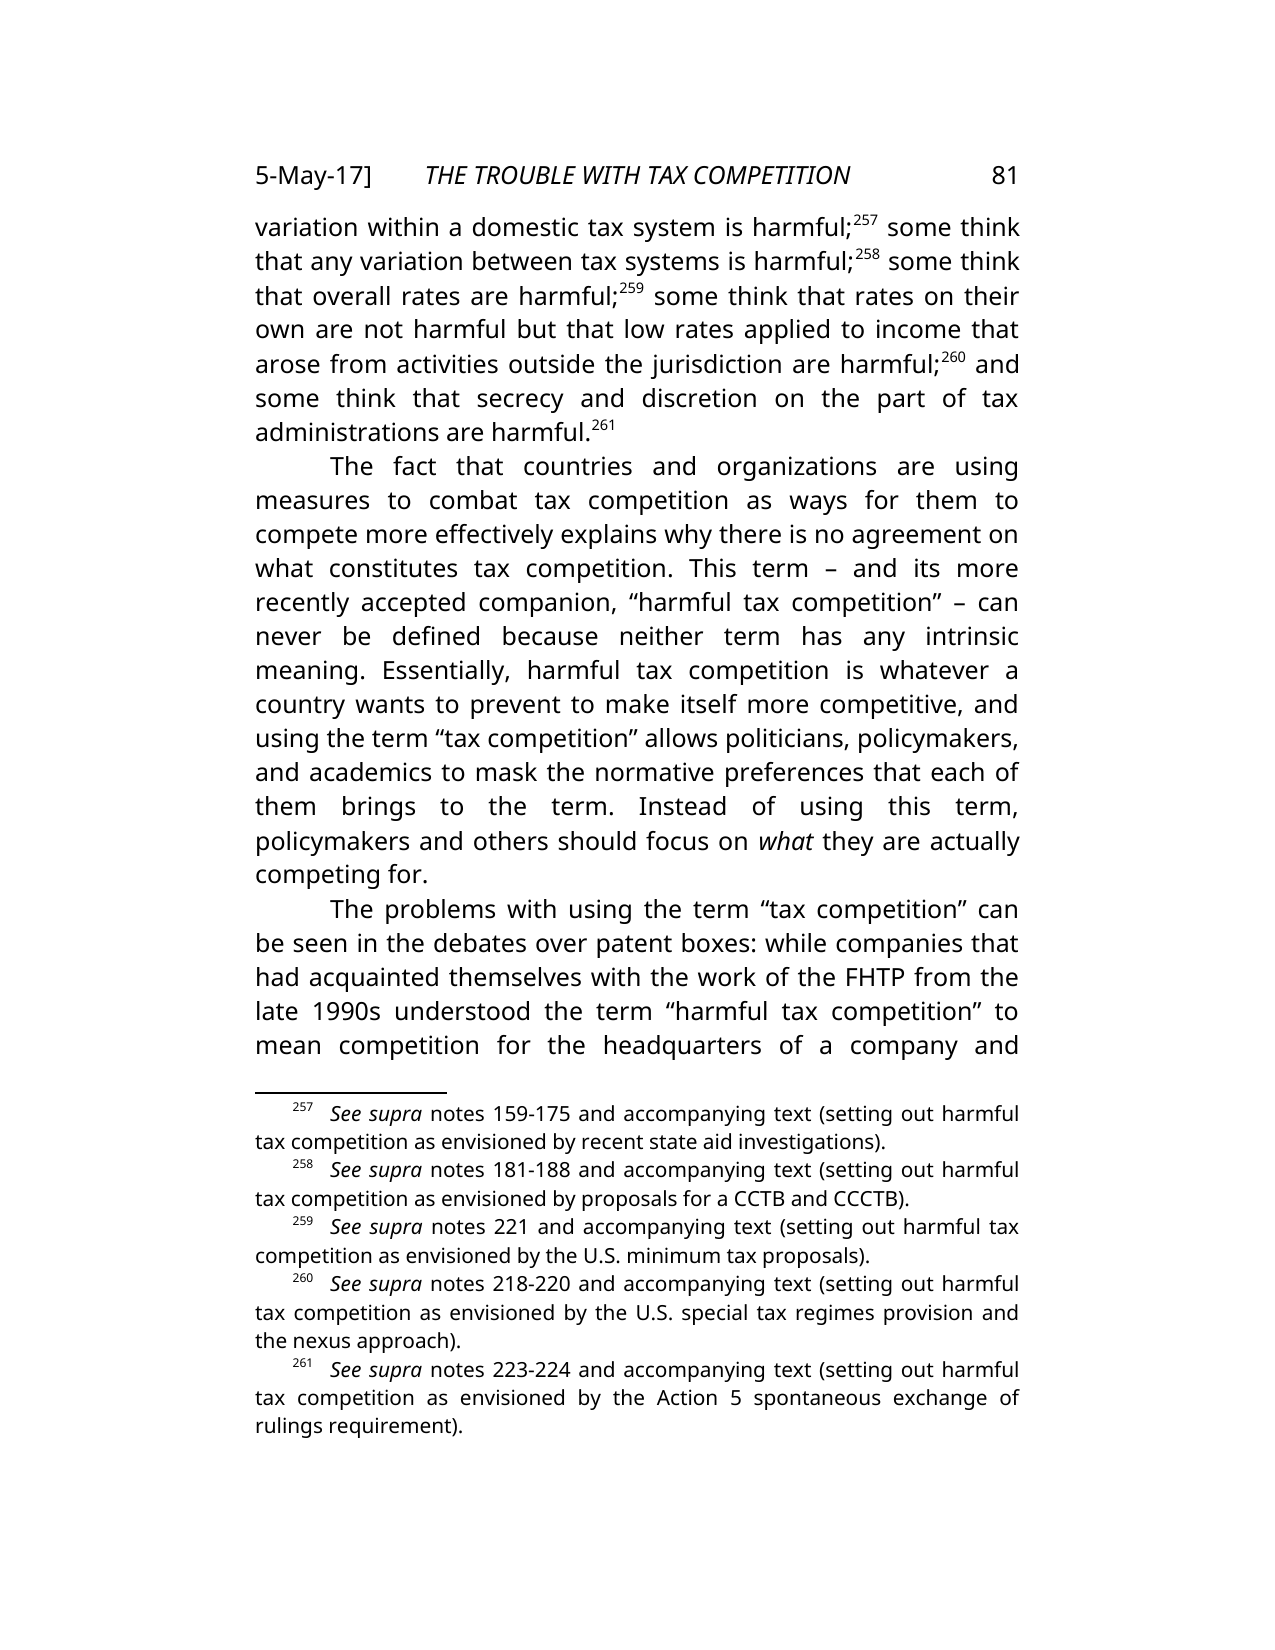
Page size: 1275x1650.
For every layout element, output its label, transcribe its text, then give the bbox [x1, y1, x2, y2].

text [255, 210, 1020, 448]
text The problems with using the term “tax competition” can be seen in the debates over patent boxes: while companies that had acquainted themselves with the work of the FHTP from the late 1990s understood the term “harmful tax competition” to mean competition for the headquarters of a company and therefore saw patent boxes that did not encourage companies to shift location to another jurisdiction as not being harmful, the term had evolved with the nexus approach to mean competition for income separate from activities, regardless of where a company was headquartered, which in turn meant that many patent boxes that would have complied with the term in the 1990s now no longer do. Eliminating the use of the term “tax competition” will also force politicians and policymakers to be more explicit about both what they think other countries are doing wrong and where they believe their countries are more competitive, which could also make debates over measures more open and could possibly lead to more well-designed rules. Currently, politicians make vague references to level playing fields, fairness, and competition, which allow them to mask their actual concerns. Again in the context of patent boxes, if the debate were explicitly focused on the fact that high-tax jurisdictions believe that they can attract R&D with their infrastructure, education, and environment for jobs but that they cannot attract R&D through their rates, that could lead to more awareness on the part of taxpayers of why rates in that jurisdiction may be higher than in the jurisdictions offering only low or no rates and no infrastructure. [255, 891, 1020, 1062]
text The fact that countries and organizations are using measures to combat tax competition as ways for them to compete more effectively explains why there is no agreement on what constitutes tax competition. This term – and its more recently accepted companion, “harmful tax competition” – can never be defined because neither term has any intrinsic meaning. Essentially, harmful tax competition is whatever a country wants to prevent to make itself more competitive, and using the term “tax competition” allows politicians, policymakers, and academics to mask the normative preferences that each of them brings to the term. Instead of using this term, policymakers and others should focus on what they are actually competing for. [255, 448, 1020, 891]
